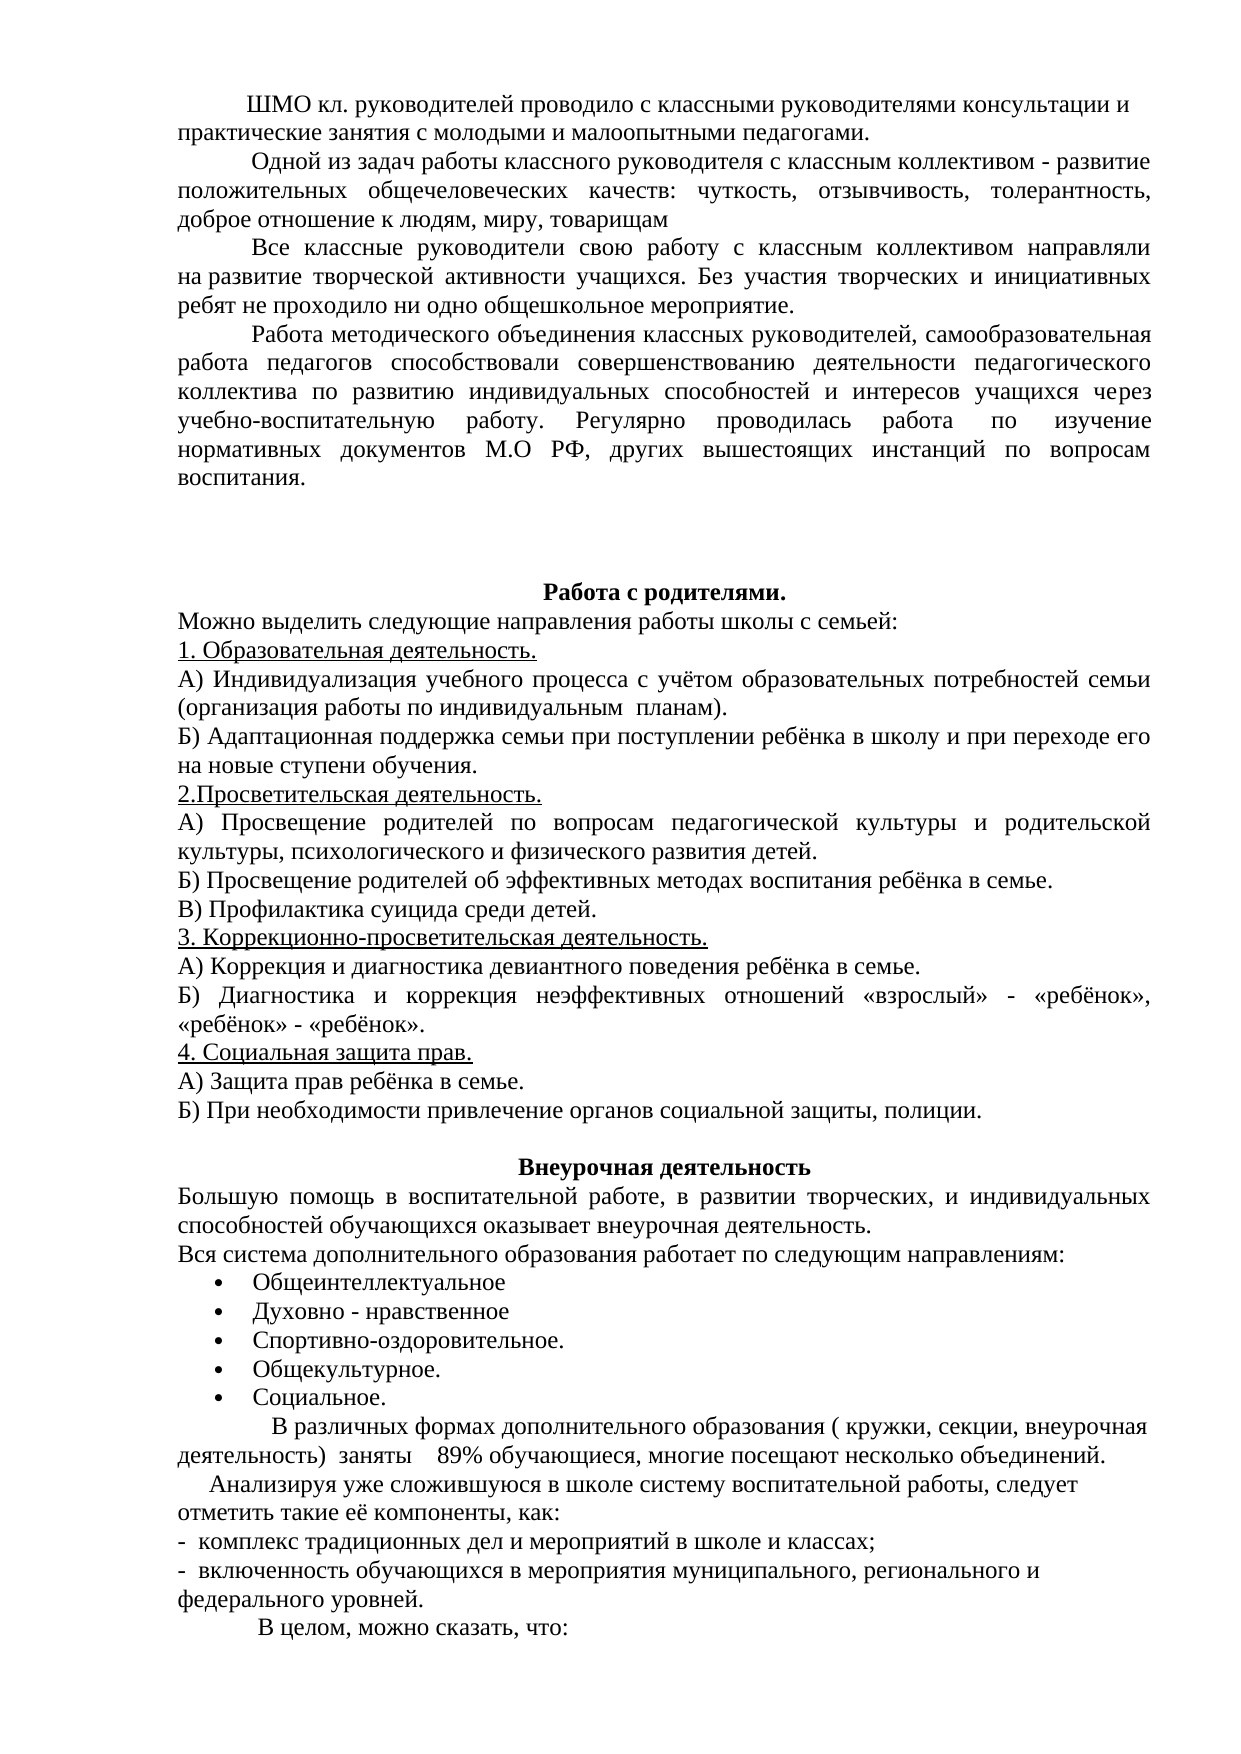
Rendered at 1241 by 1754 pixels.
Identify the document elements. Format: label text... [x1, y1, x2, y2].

text В) Профилактика суицида среди детей. [177, 894, 1152, 922]
text 4. Социальная защита прав. [177, 1037, 1152, 1066]
text 2.Просветительская деятельность. [177, 779, 1152, 807]
text Все классные руководители свою работу с классным коллективом направляли на развитие творческой активности учащихся. Без участия творческих и инициативных ребят не проходило ни одно общешкольное мероприятие. [177, 232, 1152, 319]
text Б) Адаптационная поддержка семьи при поступлении ребёнка в школу и при переходе его на новые ступени обучения. [177, 721, 1152, 779]
text Большую помощь в воспитательной работе, в развитии творческих, и индивидуальных способностей обучающихся оказывает внеурочная деятельность. [177, 1181, 1152, 1239]
text Внеурочная деятельность [177, 1152, 1152, 1181]
list Социальное. [215, 1382, 1152, 1411]
list Общекультурное. [215, 1354, 1152, 1382]
text Вся система дополнительного образования работает по следующим направлениям: [177, 1239, 1152, 1267]
text ШМО кл. руководителей проводило с классными руководителями консультации и практические занятия с молодыми и малоопытными педагогами. [177, 89, 1152, 146]
text В целом, можно сказать, что: [177, 1612, 1152, 1641]
list Спортивно-оздоровительное. [215, 1325, 1152, 1354]
text А) Коррекция и диагностика девиантного поведения ребёнка в семье. [177, 951, 1152, 980]
text 3. Коррекционно-просветительская деятельность. [177, 922, 1152, 951]
text Можно выделить следующие направления работы школы с семьей: [177, 606, 1152, 635]
text Б) Просвещение родителей об эффективных методах воспитания ребёнка в семье. [177, 865, 1152, 894]
text Одной из задач работы классного руководителя с классным коллективом - развитие положительных общечеловеческих качеств: чуткость, отзывчивость, толерантность, доброе отношение к людям, миру, товарищам [177, 146, 1152, 232]
text - включенность обучающихся в мероприятия муниципального, регионального и федерального уровней. [177, 1555, 1152, 1612]
text Б) Диагностика и коррекция неэффективных отношений «взрослый» - «ребёнок», «ребёнок» - «ребёнок». [177, 980, 1152, 1037]
text 1. Образовательная деятельность. [177, 635, 1152, 664]
text А) Защита прав ребёнка в семье. [177, 1066, 1152, 1095]
list Общеинтеллектуальное [215, 1267, 1152, 1296]
text Работа методического объединения классных руководителей, самообразовательная работа педагогов способствовали совершенствованию деятельности педагогического коллектива по развитию индивидуальных способностей и интересов учащихся через учебно-воспитательную работу. Регулярно проводилась работа по изучение нормативных документов М.О РФ, других вышестоящих инстанций по вопросам воспитания. [177, 319, 1152, 491]
text А) Индивидуализация учебного процесса с учётом образовательных потребностей семьи (организация работы по индивидуальным планам). [177, 664, 1152, 721]
text Анализируя уже сложившуюся в школе систему воспитательной работы, следует отметить такие её компоненты, как: [177, 1469, 1152, 1526]
text А) Просвещение родителей по вопросам педагогической культуры и родительской культуры, психологического и физического развития детей. [177, 807, 1152, 865]
list Духовно - нравственное [215, 1296, 1152, 1325]
text Б) При необходимости привлечение органов социальной защиты, полиции. [177, 1095, 1152, 1124]
text Работа с родителями. [177, 577, 1152, 606]
text В различных формах дополнительного образования ( кружки, секции, внеурочная деятельность) заняты 89% обучающиеся, многие посещают несколько объединений. [177, 1411, 1152, 1469]
text - комплекс традиционных дел и мероприятий в школе и классах; [177, 1526, 1152, 1555]
